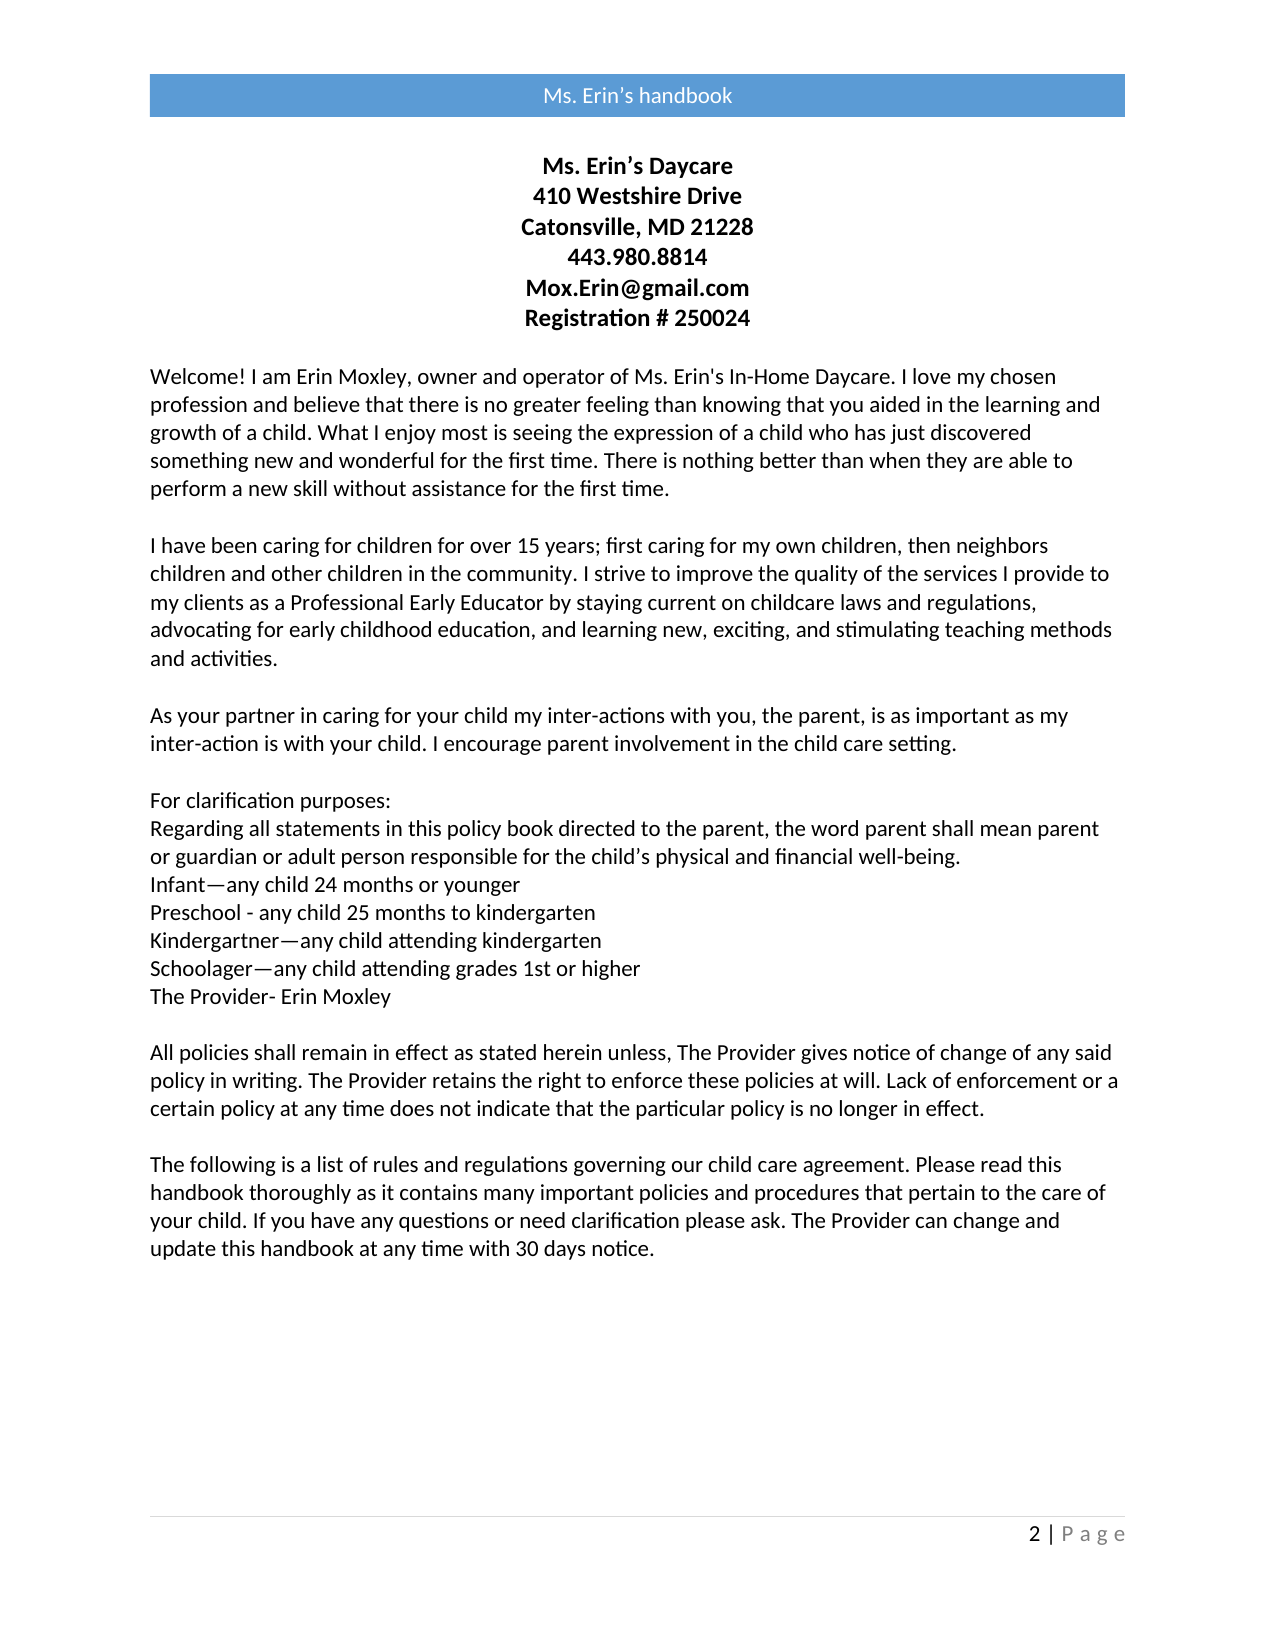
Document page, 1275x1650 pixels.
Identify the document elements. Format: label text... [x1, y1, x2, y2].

text Welcome! I am Erin Moxley, owner and operator of Ms. Erin's In-Home Daycare. I love my chosen profession and believe that there is no greater feeling than knowing that you aided in the learning and growth of a child. What I enjoy most is seeing the expression of a child who has just discovered something new and wonderful for the first time. There is nothing better than when they are able to perform a new skill without assistance for the first time. [150, 362, 1125, 502]
text Regarding all statements in this policy book directed to the parent, the word parent shall mean parent or guardian or adult person responsible for the child’s physical and financial well-being. [150, 814, 1125, 870]
text 443.980.8814 [150, 242, 1125, 272]
text The Provider- Erin Moxley [150, 982, 1125, 1010]
text The following is a list of rules and regulations governing our child care agreement. Please read this handbook thoroughly as it contains many important policies and procedures that pertain to the care of your child. If you have any questions or need clarification please ask. The Provider can change and update this handbook at any time with 30 days notice. [150, 1150, 1125, 1262]
text Catonsville, MD 21228 [150, 211, 1125, 242]
text As your partner in caring for your child my inter-actions with you, the parent, is as important as my inter-action is with your child. I encourage parent involvement in the child care setting. [150, 701, 1125, 757]
text Ms. Erin’s Daycare [150, 150, 1125, 181]
text Mox.Erin@gmail.com [150, 272, 1125, 303]
text All policies shall remain in effect as stated herein unless, The Provider gives notice of change of any said policy in writing. The Provider retains the right to enforce these policies at will. Lack of enforcement or a certain policy at any time does not indicate that the particular policy is no longer in effect. [150, 1038, 1125, 1122]
text For clarification purposes: [150, 786, 1125, 814]
text Infant—any child 24 months or younger [150, 870, 1125, 898]
text Kindergartner—any child attending kindergarten [150, 926, 1125, 954]
text Registration # 250024 [150, 303, 1125, 333]
text I have been caring for children for over 15 years; first caring for my own children, then neighbors children and other children in the community. I strive to improve the quality of the services I provide to my clients as a Professional Early Educator by staying current on childcare laws and regulations, advocating for early childhood education, and learning new, exciting, and stimulating teaching methods and activities. [150, 532, 1125, 672]
text 410 Westshire Drive [150, 181, 1125, 211]
text Preschool - any child 25 months to kindergarten [150, 898, 1125, 926]
text Schoolager—any child attending grades 1st or higher [150, 954, 1125, 982]
